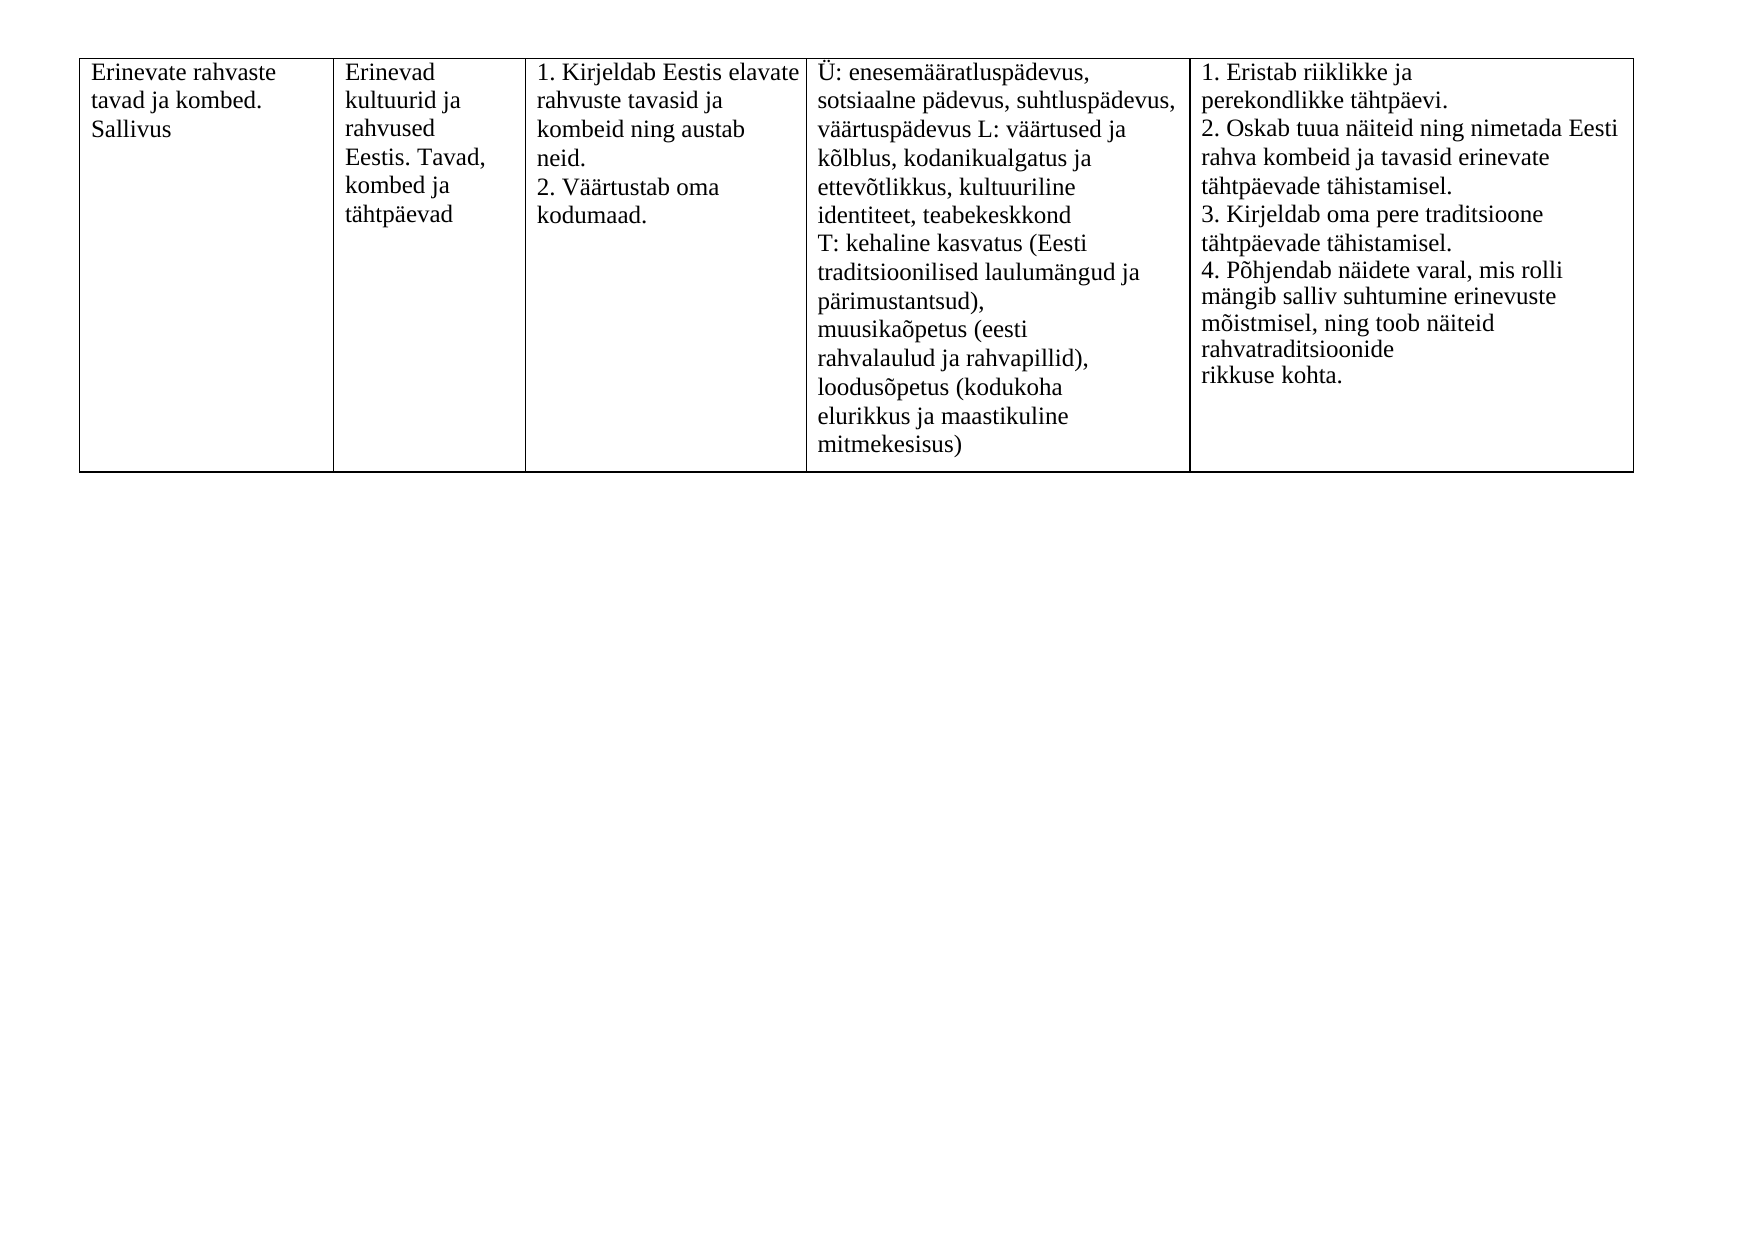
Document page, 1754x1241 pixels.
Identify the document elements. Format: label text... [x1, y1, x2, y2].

table_cell 1. Eristab riiklikke ja perekondlikke tähtpäevi. 2. Oskab tuua näiteid ning nimetada Eesti rahva kombeid ja tavasid erinevate tähtpäevade tähistamisel. 3. Kirjeldab oma pere traditsioone tähtpäevade tähistamisel. 4. Põhjendab näidete varal, mis rolli mängib salliv suhtumine erinevuste mõistmisel, ning toob näiteid rahvatraditsioonide rikkuse kohta. [1191, 59, 1633, 471]
table_cell Ü: enesemääratluspädevus, sotsiaalne pädevus, suhtluspädevus, väärtuspädevus L: väärtused ja kõlblus, kodanikualgatus ja ettevõtlikkus, kultuuriline identiteet, teabekeskkond T: kehaline kasvatus (Eesti traditsioonilised laulumängud ja pärimustantsud), muusikaõpetus (eesti rahvalaulud ja rahvapillid), loodusõpetus (kodukoha elurikkus ja maastikuline mitmekesisus) [807, 59, 1189, 471]
table_cell Erinevate rahvaste tavad ja kombed. Sallivus [80, 59, 333, 471]
table_cell 1. Kirjeldab Eestis elavate rahvuste tavasid ja kombeid ning austab neid. 2. Väärtustab oma kodumaad. [526, 59, 806, 471]
table_cell Erinevad kultuurid ja rahvused Eestis. Tavad, kombed ja tähtpäevad [334, 59, 525, 471]
